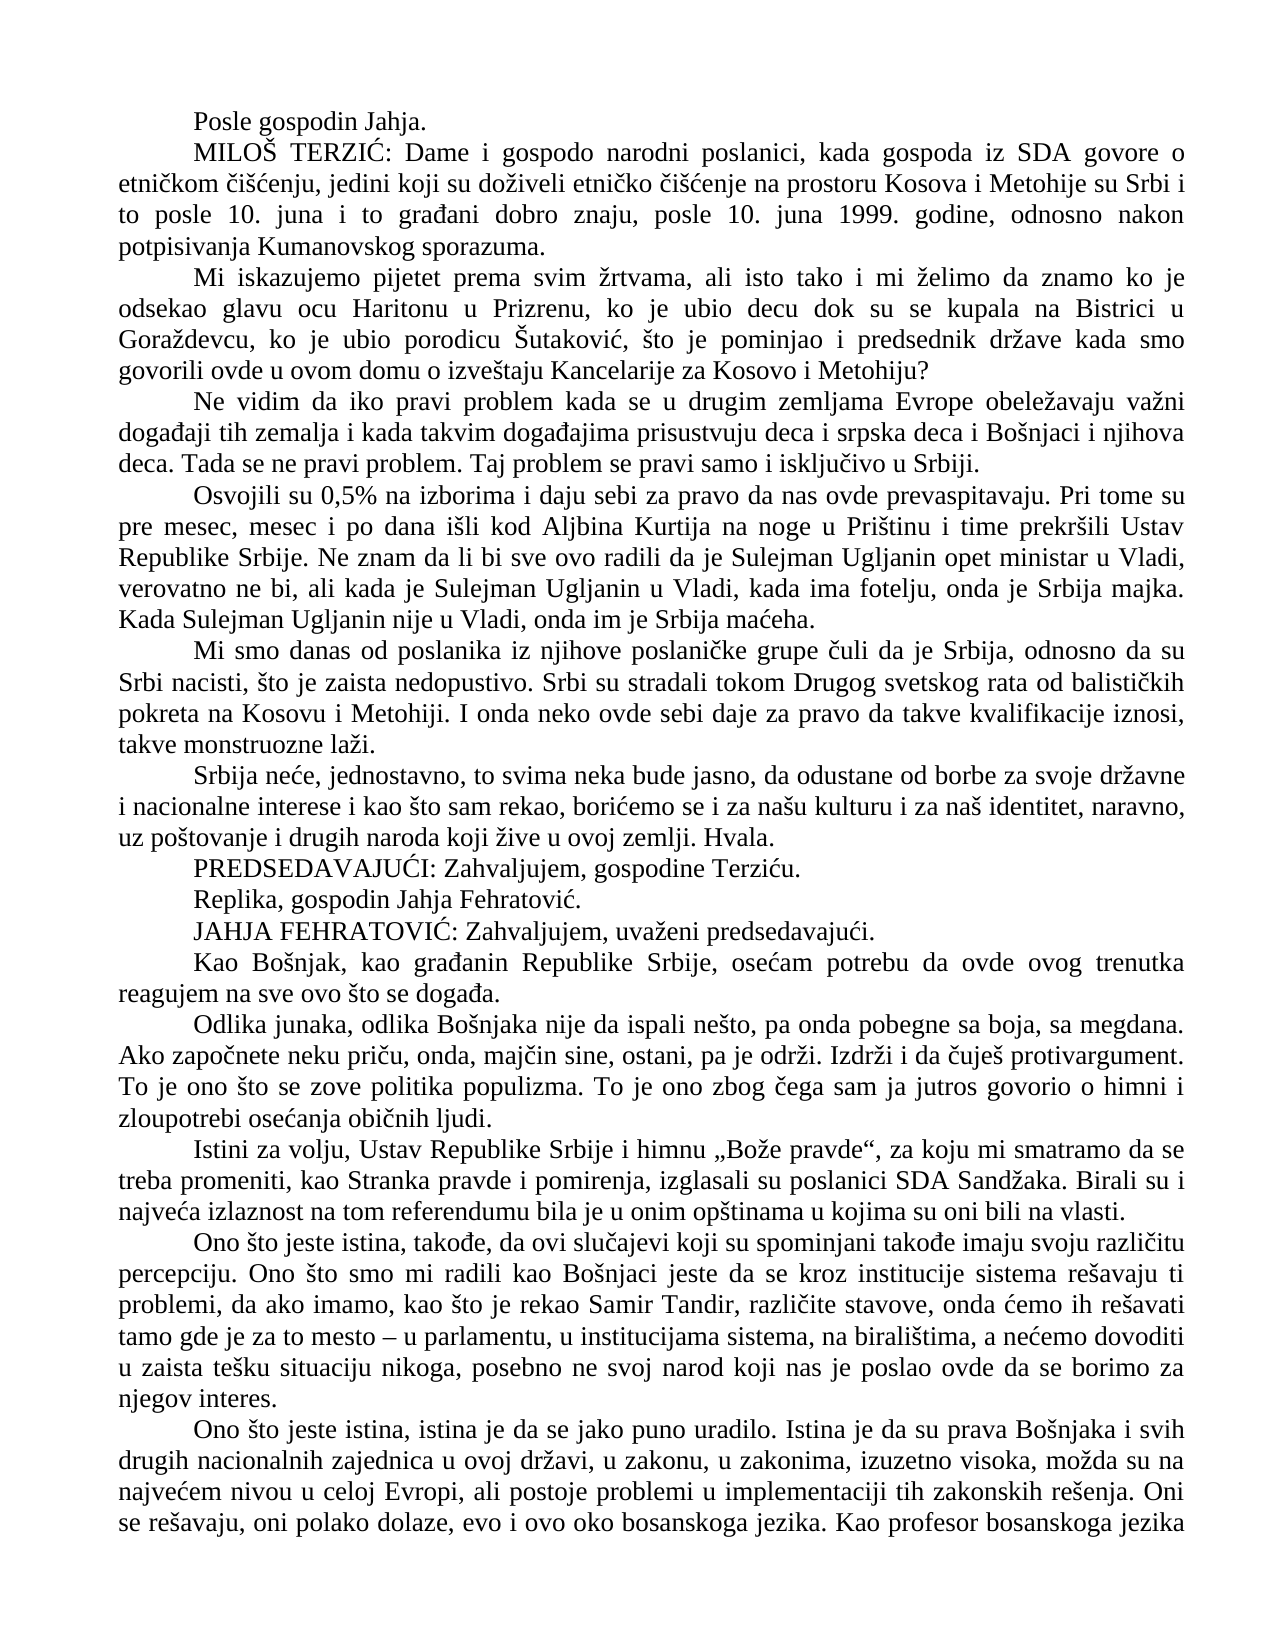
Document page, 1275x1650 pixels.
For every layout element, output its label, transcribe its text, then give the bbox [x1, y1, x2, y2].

text Replika, gospodin Jahja Fehratović. [118, 884, 1186, 915]
text Kao Bošnjak, kao građanin Republike Srbije, osećam potrebu da ovde ovog trenutka reagujem na sve ovo što se događa. [118, 946, 1186, 1008]
text Ono što jeste istina, takođe, da ovi slučajevi koji su spominjani takođe imaju svoju različitu percepciju. Ono što smo mi radili kao Bošnjaci jeste da se kroz institucije sistema rešavaju ti problemi, da ako imamo, kao što je rekao Samir Tandir, različite stavove, onda ćemo ih rešavati tamo gde je za to mesto – u parlamentu, u institucijama sistema, na biralištima, a nećemo dovoditi u zaista tešku situaciju nikoga, posebno ne svoj narod koji nas je poslao ovde da se borimo za njegov interes. [118, 1226, 1186, 1413]
text PREDSEDAVAJUĆI: Zahvaljujem, gospodine Terziću. [118, 852, 1186, 884]
text Istini za volju, Ustav Republike Srbije i himnu „Bože pravde“, za koju mi smatramo da se treba promeniti, kao Stranka pravde i pomirenja, izglasali su poslanici SDA Sandžaka. Birali su i najveća izlaznost na tom referendumu bila je u onim opštinama u kojima su oni bili na vlasti. [118, 1133, 1186, 1226]
text Srbija neće, jednostavno, to svima neka bude jasno, da odustane od borbe za svoje državne i nacionalne interese i kao što sam rekao, borićemo se i za našu kulturu i za naš identitet, naravno, uz poštovanje i drugih naroda koji žive u ovoj zemlji. Hvala. [118, 759, 1186, 852]
text Mi iskazujemo pijetet prema svim žrtvama, ali isto tako i mi želimo da znamo ko je odsekao glavu ocu Haritonu u Prizrenu, ko je ubio decu dok su se kupala na Bistrici u Goraždevcu, ko je ubio porodicu Šutaković, što je pominjao i predsednik države kada smo govorili ovde u ovom domu o izveštaju Kancelarije za Kosovo i Metohiju? [118, 261, 1186, 385]
text Odlika junaka, odlika Bošnjaka nije da ispali nešto, pa onda pobegne sa boja, sa megdana. Ako započnete neku priču, onda, majčin sine, ostani, pa je održi. Izdrži i da čuješ protivargument. To je ono što se zove politika populizma. To je ono zbog čega sam ja jutros govorio o himni i zloupotrebi osećanja običnih ljudi. [118, 1008, 1186, 1133]
text MILOŠ TERZIĆ: Dame i gospodo narodni poslanici, kada gospoda iz SDA govore o etničkom čišćenju, jedini koji su doživeli etničko čišćenje na prostoru Kosova i Metohije su Srbi i to posle 10. juna i to građani dobro znaju, posle 10. juna 1999. godine, odnosno nakon potpisivanja Kumanovskog sporazuma. [118, 136, 1186, 261]
text JAHJA FEHRATOVIĆ: Zahvaljujem, uvaženi predsedavajući. [118, 915, 1186, 946]
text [118, 1413, 1186, 1538]
text Posle gospodin Jahja. [118, 105, 1186, 136]
text Osvojili su 0,5% na izborima i daju sebi za pravo da nas ovde prevaspitavaju. Pri tome su pre mesec, mesec i po dana išli kod Aljbina Kurtija na noge u Prištinu i time prekršili Ustav Republike Srbije. Ne znam da li bi sve ovo radili da je Sulejman Ugljanin opet ministar u Vladi, verovatno ne bi, ali kada je Sulejman Ugljanin u Vladi, kada ima fotelju, onda je Srbija majka. Kada Sulejman Ugljanin nije u Vladi, onda im je Srbija maćeha. [118, 479, 1186, 634]
text Ne vidim da iko pravi problem kada se u drugim zemljama Evrope obeležavaju važni događaji tih zemalja i kada takvim događajima prisustvuju deca i srpska deca i Bošnjaci i njihova deca. Tada se ne pravi problem. Taj problem se pravi samo i isključivo u Srbiji. [118, 385, 1186, 479]
text Mi smo danas od poslanika iz njihove poslaničke grupe čuli da je Srbija, odnosno da su Srbi nacisti, što je zaista nedopustivo. Srbi su stradali tokom Drugog svetskog rata od balističkih pokreta na Kosovu i Metohiji. I onda neko ovde sebi daje za pravo da takve kvalifikacije iznosi, takve monstruozne laži. [118, 634, 1186, 759]
